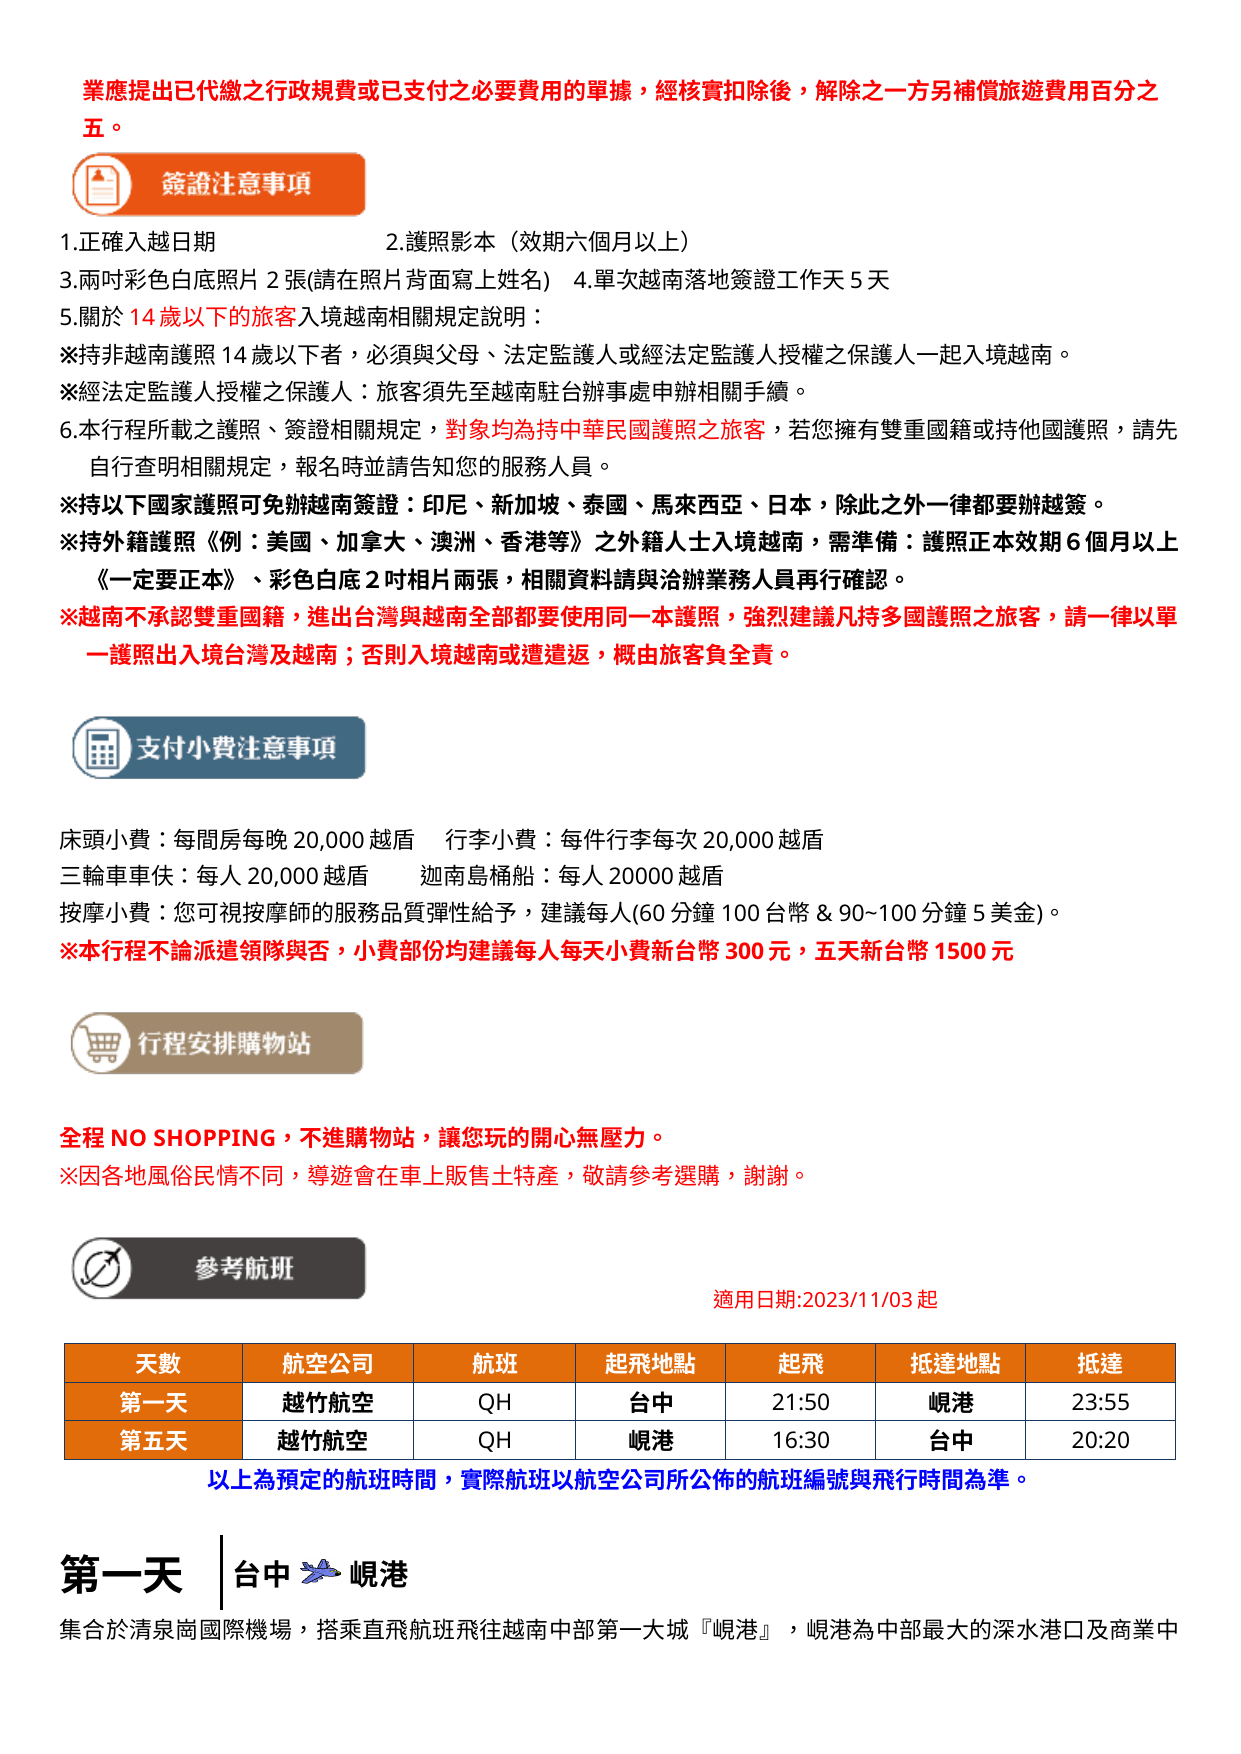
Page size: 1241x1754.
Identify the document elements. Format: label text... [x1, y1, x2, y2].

text 3.兩吋彩色白底照片2張(請在照片背面寫上姓名) 4.單次越南落地簽證工作天5天 [59, 260, 1181, 297]
text 按摩小費：您可視按摩師的服務品質彈性給予，建議每人(60分鐘 100台幣 & 90~100分鐘 5美金)。 [59, 893, 1181, 931]
text 6.本行程所載之護照、簽證相關規定，對象均為持中華民國護照之旅客，若您擁有雙重國籍或持他國護照，請先自行查明相關規定，報名時並請告知您的服務人員。 [59, 410, 1181, 485]
text ※持非越南護照14歲以下者，必須與父母、法定監護人或經法定監護人授權之保護人一起入境越南。 [59, 335, 1181, 372]
table_cell 台中 [576, 1383, 725, 1420]
text 三輪車車伕：每人20,000越盾 迦南島桶船：每人20000越盾 [59, 856, 1181, 893]
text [59, 1610, 1181, 1647]
table_cell 21:50 [726, 1383, 875, 1420]
table_header 起飛 [726, 1344, 875, 1382]
table_cell QH [414, 1383, 575, 1420]
text 全程NO SHOPPING，不進購物站，讓您玩的開心無壓力。 [59, 1118, 1181, 1156]
table_cell 第五天 [65, 1421, 242, 1459]
table_cell 台中 [876, 1421, 1025, 1459]
table_header 抵達 [1026, 1344, 1175, 1382]
table_cell 23:55 [1026, 1383, 1175, 1420]
text ※持以下國家護照可免辦越南簽證：印尼、新加坡、泰國、馬來西亞、日本，除此之外一律都要辦越簽。 [59, 485, 1181, 522]
table_header 台中 峴港 [223, 1535, 1176, 1610]
table_cell 越竹航空 [243, 1421, 413, 1459]
table_cell 峴港 [576, 1421, 725, 1459]
table_header 航空公司 [243, 1344, 413, 1382]
table_header 起飛地點 [576, 1344, 725, 1382]
text 5.關於14歲以下的旅客入境越南相關規定說明： [59, 297, 1181, 335]
table_header 第一天 [48, 1535, 220, 1610]
text 以上為預定的航班時間，實際航班以航空公司所公佈的航班編號與飛行時間為準。 [59, 1460, 1181, 1497]
picture [297, 1558, 344, 1585]
text 床頭小費：每間房每晚20,000越盾 行李小費：每件行李每次20,000越盾 [59, 822, 1181, 856]
table_cell 越竹航空 [243, 1383, 413, 1420]
picture [59, 1005, 378, 1082]
table_header 天數 [65, 1344, 242, 1382]
picture [59, 709, 459, 787]
text ※經法定監護人授權之保護人：旅客須先至越南駐台辦事處申辦相關手續。 [59, 372, 1181, 410]
picture [59, 145, 459, 223]
table_header 抵達地點 [876, 1344, 1025, 1382]
text 適用日期:2023/11/03起 [59, 1231, 1181, 1343]
table_cell 第一天 [65, 1383, 242, 1420]
text ※因各地風俗民情不同，導遊會在車上販售土特產，敬請參考選購，謝謝。 [59, 1156, 1181, 1193]
text ※越南不承認雙重國籍，進出台灣與越南全部都要使用同一本護照，強烈建議凡持多國護照之旅客，請一律以單一護照出入境台灣及越南；否則入境越南或遭遣返，概由旅客負全責。 [59, 597, 1181, 672]
table_cell 16:30 [726, 1421, 875, 1459]
table_cell 峴港 [876, 1383, 1025, 1420]
table_cell QH [414, 1421, 575, 1459]
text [59, 71, 1181, 146]
table_header 航班 [414, 1344, 575, 1382]
picture [59, 1230, 459, 1307]
text ※持外籍護照《例：美國、加拿大、澳洲、香港等》之外籍人士入境越南，需準備：護照正本效期６個月以上《一定要正本》、彩色白底２吋相片兩張，相關資料請與洽辦業務人員再行確認。 [59, 522, 1181, 597]
text ※本行程不論派遣領隊與否，小費部份均建議每人每天小費新台幣300元，五天新台幣1500元 [59, 931, 1181, 968]
table_cell 20:20 [1026, 1421, 1175, 1459]
text 1.正確入越日期 2.護照影本（效期六個月以上） [59, 222, 1181, 260]
